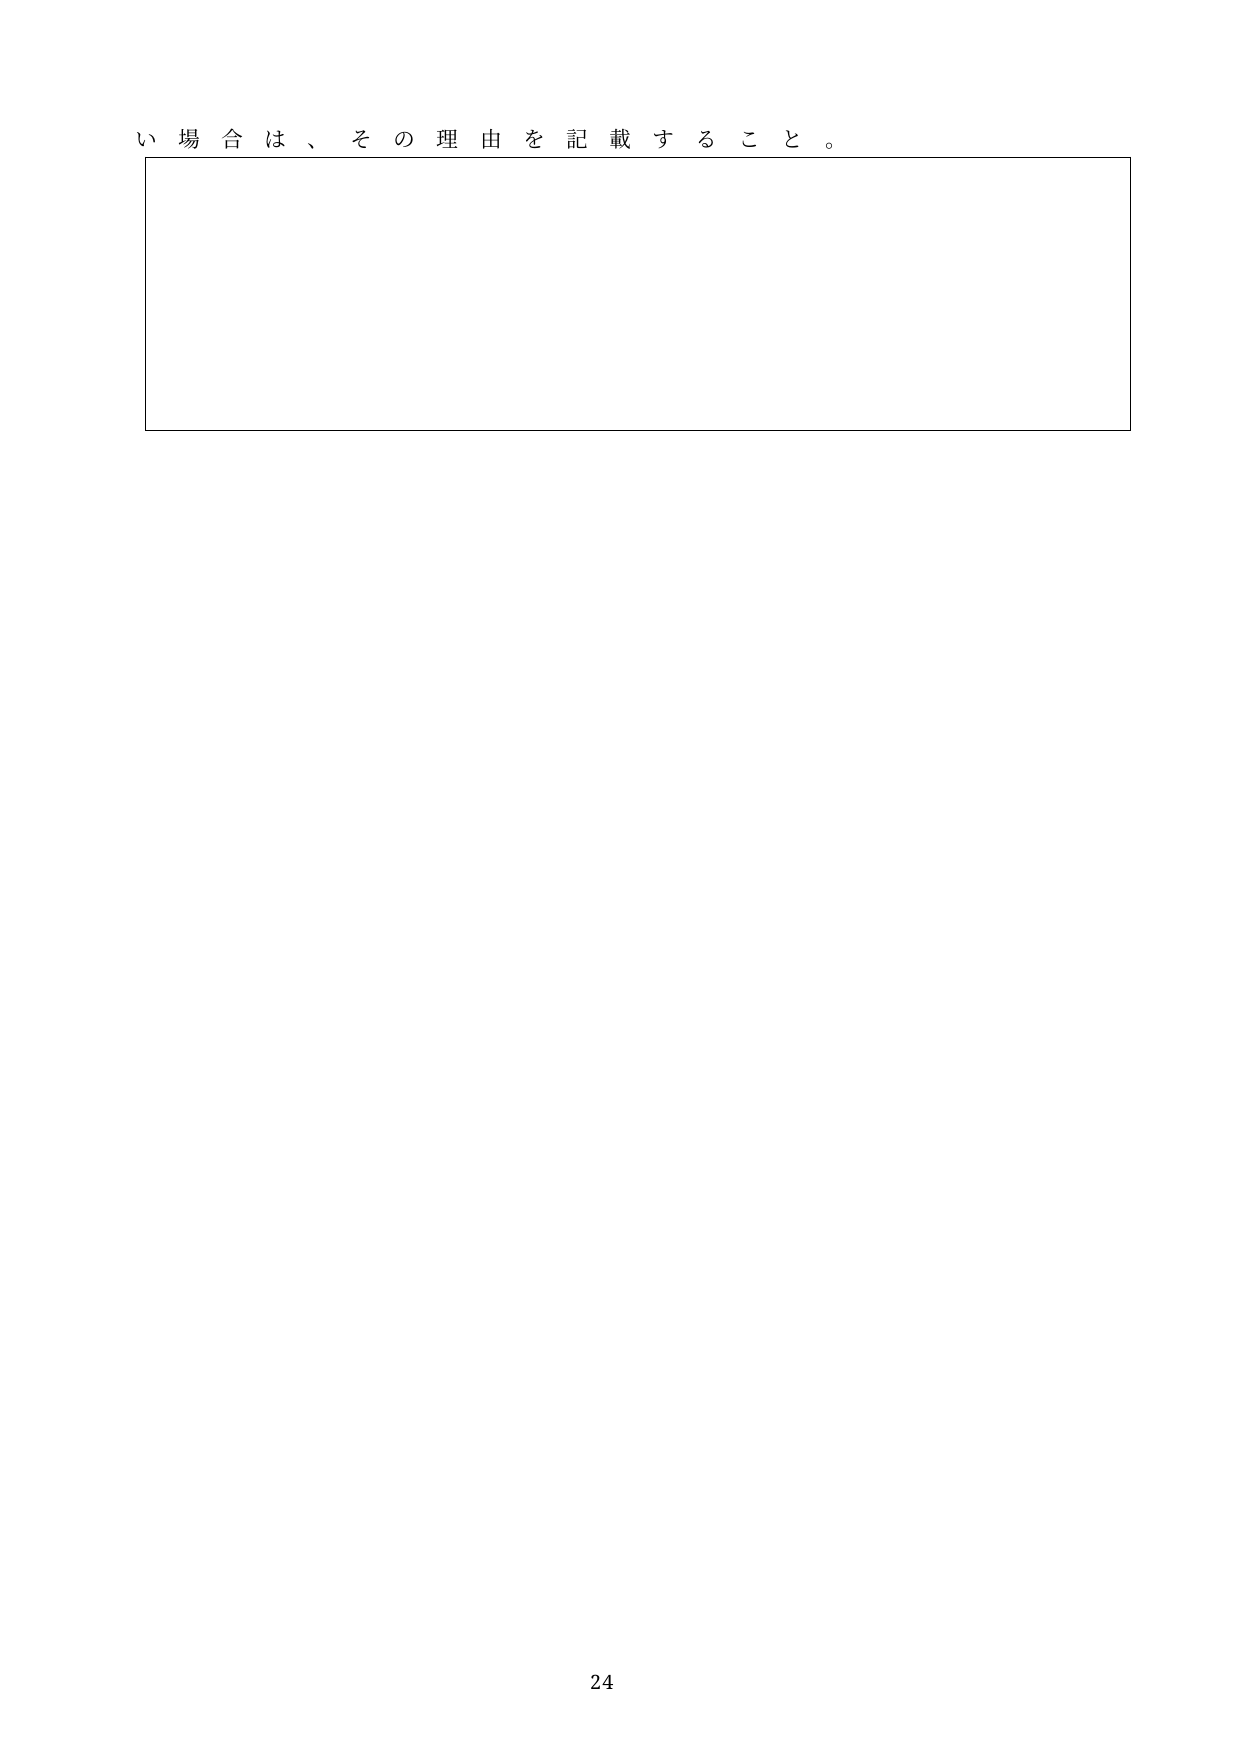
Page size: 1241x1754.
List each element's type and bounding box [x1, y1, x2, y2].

table_header [146, 158, 1130, 430]
text [135, 119, 1105, 157]
